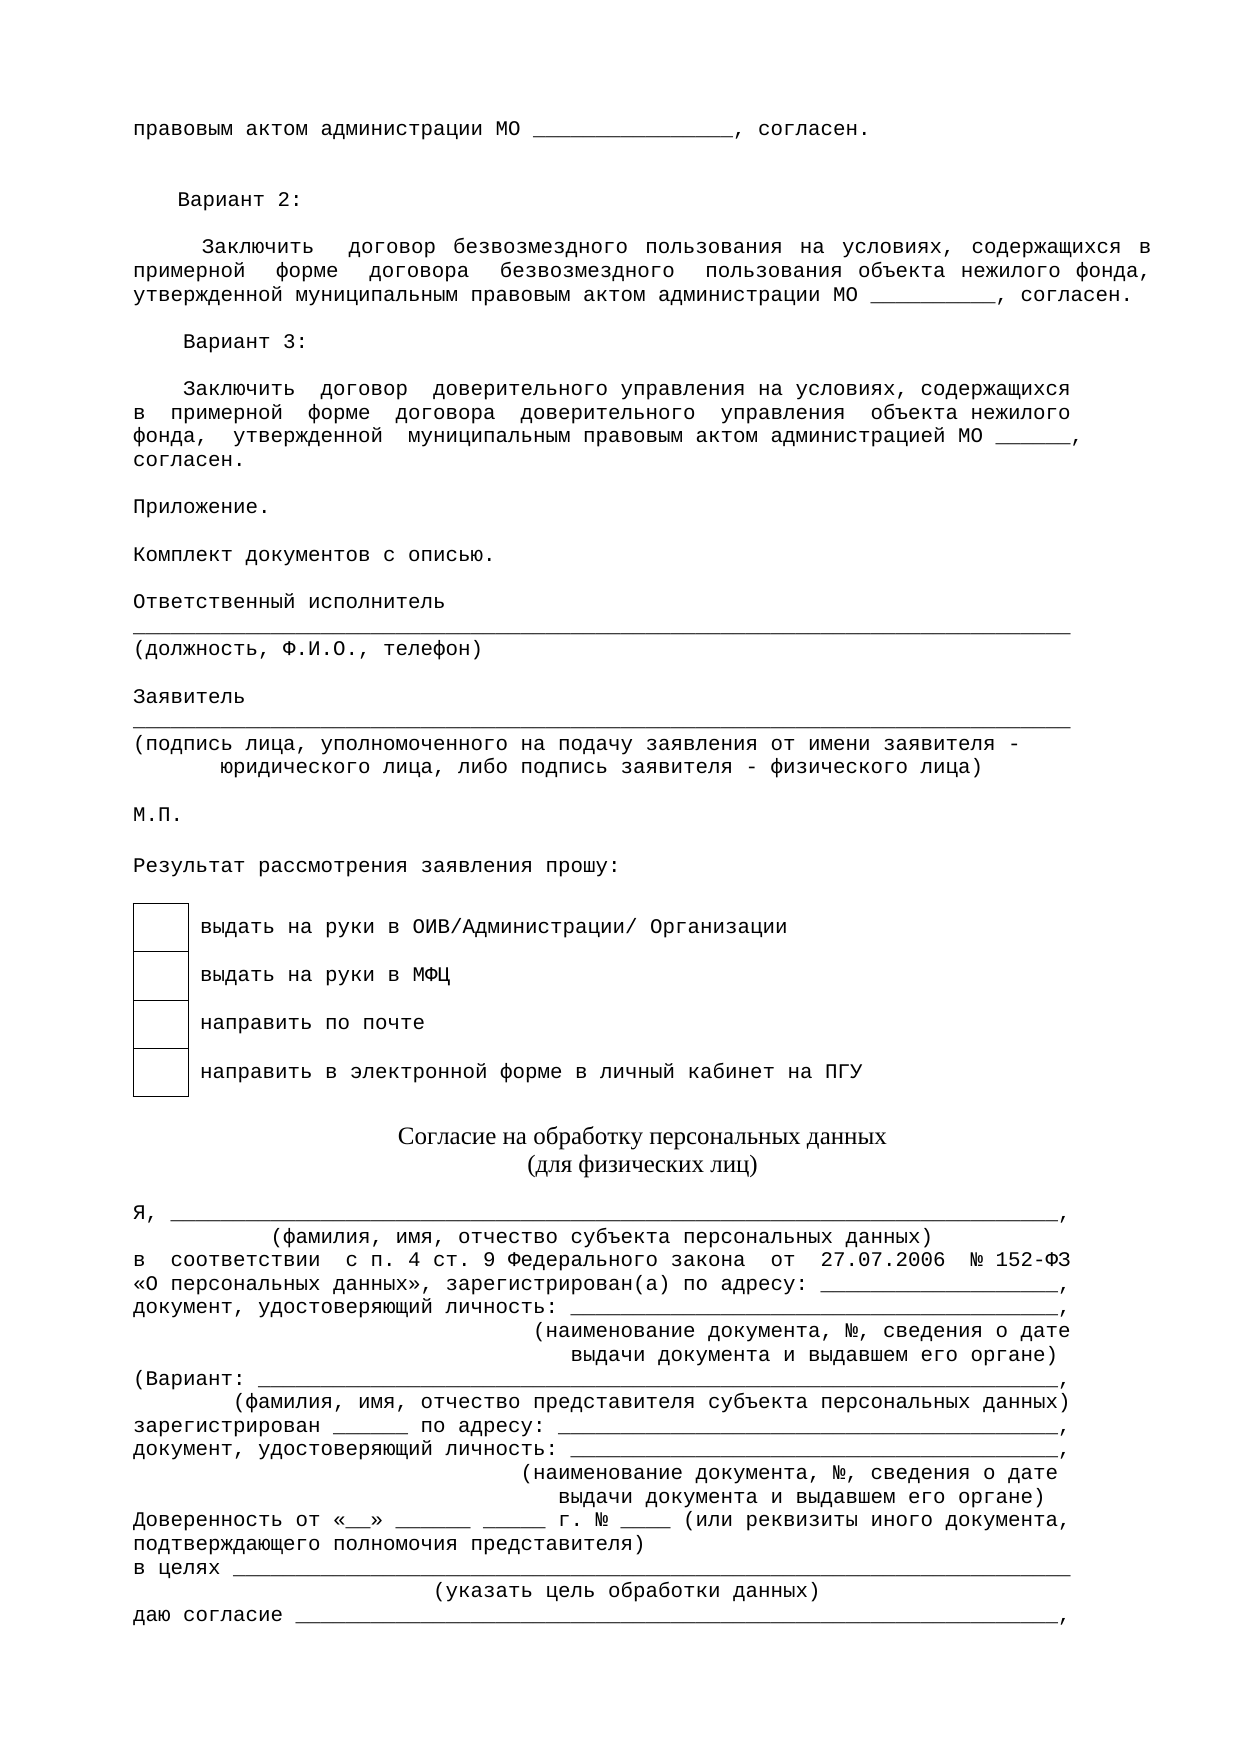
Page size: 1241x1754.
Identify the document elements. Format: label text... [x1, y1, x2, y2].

text ___________________________________________________________________________ [133, 709, 1152, 733]
text ___________________________________________________________________________ [133, 615, 1152, 638]
text (наименование документа, №, сведения о дате [133, 1462, 1152, 1486]
text согласен. [133, 449, 1152, 473]
text М.П. [133, 804, 1152, 827]
text (должность, Ф.И.О., телефон) [133, 638, 1152, 662]
text (подпись лица, уполномоченного на подачу заявления от имени заявителя - [133, 733, 1152, 757]
text (Вариант: ________________________________________________________________, [133, 1367, 1152, 1391]
text в соответствии с п. 4 ст. 9 Федерального закона от 27.07.2006 № 152-ФЗ [133, 1249, 1152, 1273]
text выдачи документа и выдавшем его органе) [133, 1486, 1152, 1509]
text Вариант 3: [133, 331, 1152, 354]
text Доверенность от «__» ______ _____ г. № ____ (или реквизиты иного документа, [133, 1509, 1152, 1533]
text Согласие на обработку персональных данных [133, 1121, 1152, 1149]
text юридического лица, либо подпись заявителя - физического лица) [133, 757, 1152, 780]
table_cell направить по почте [189, 1000, 1152, 1048]
text «О персональных данных», зарегистрирован(а) по адресу: ___________________, [133, 1273, 1152, 1297]
text в целях ___________________________________________________________________ [133, 1557, 1152, 1580]
text (фамилия, имя, отчество субъекта персональных данных) [133, 1226, 1152, 1249]
text Комплект документов с описью. [133, 544, 1152, 567]
text выдачи документа и выдавшем его органе) [133, 1344, 1152, 1367]
text зарегистрирован ______ по адресу: ________________________________________, [133, 1415, 1152, 1438]
table_cell выдать на руки в МФЦ [189, 951, 1152, 999]
text Заключить договор доверительного управления на условиях, содержащихся [133, 378, 1152, 402]
text фонда, утвержденной муниципальным правовым актом администрацией МО ______, [133, 426, 1152, 449]
text Я, _______________________________________________________________________, [133, 1202, 1152, 1226]
text (указать цель обработки данных) [133, 1580, 1152, 1604]
text Заключить договор безвозмездного пользования на условиях, содержащихся в примерной форме договора безвозмездного пользования объекта нежилого фонда, утвержденной муниципальным правовым актом администрации МО __________, согласен. [133, 236, 1152, 307]
text даю согласие _____________________________________________________________, [133, 1604, 1152, 1628]
text документ, удостоверяющий личность: _______________________________________, [133, 1438, 1152, 1462]
text (наименование документа, №, сведения о дате [133, 1320, 1152, 1344]
text Ответственный исполнитель [133, 591, 1152, 615]
table_cell [134, 1049, 188, 1096]
text Результат рассмотрения заявления прошу: [133, 856, 1152, 879]
table_cell [134, 1001, 188, 1048]
text Вариант 2: [133, 189, 1152, 213]
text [133, 118, 1152, 142]
text Приложение. [133, 496, 1152, 520]
text подтверждающего полномочия представителя) [133, 1533, 1152, 1557]
text Заявитель [133, 686, 1152, 709]
table_cell направить в электронной форме в личный кабинет на ПГУ [189, 1048, 1152, 1096]
text (для физических лиц) [133, 1149, 1152, 1178]
text документ, удостоверяющий личность: _______________________________________, [133, 1297, 1152, 1320]
table_cell [134, 952, 188, 999]
text в примерной форме договора доверительного управления объекта нежилого [133, 402, 1152, 426]
table_header [134, 904, 188, 951]
table_header выдать на руки в ОИВ/Администрации/ Организации [189, 903, 1152, 951]
text (фамилия, имя, отчество представителя субъекта персональных данных) [133, 1391, 1152, 1415]
